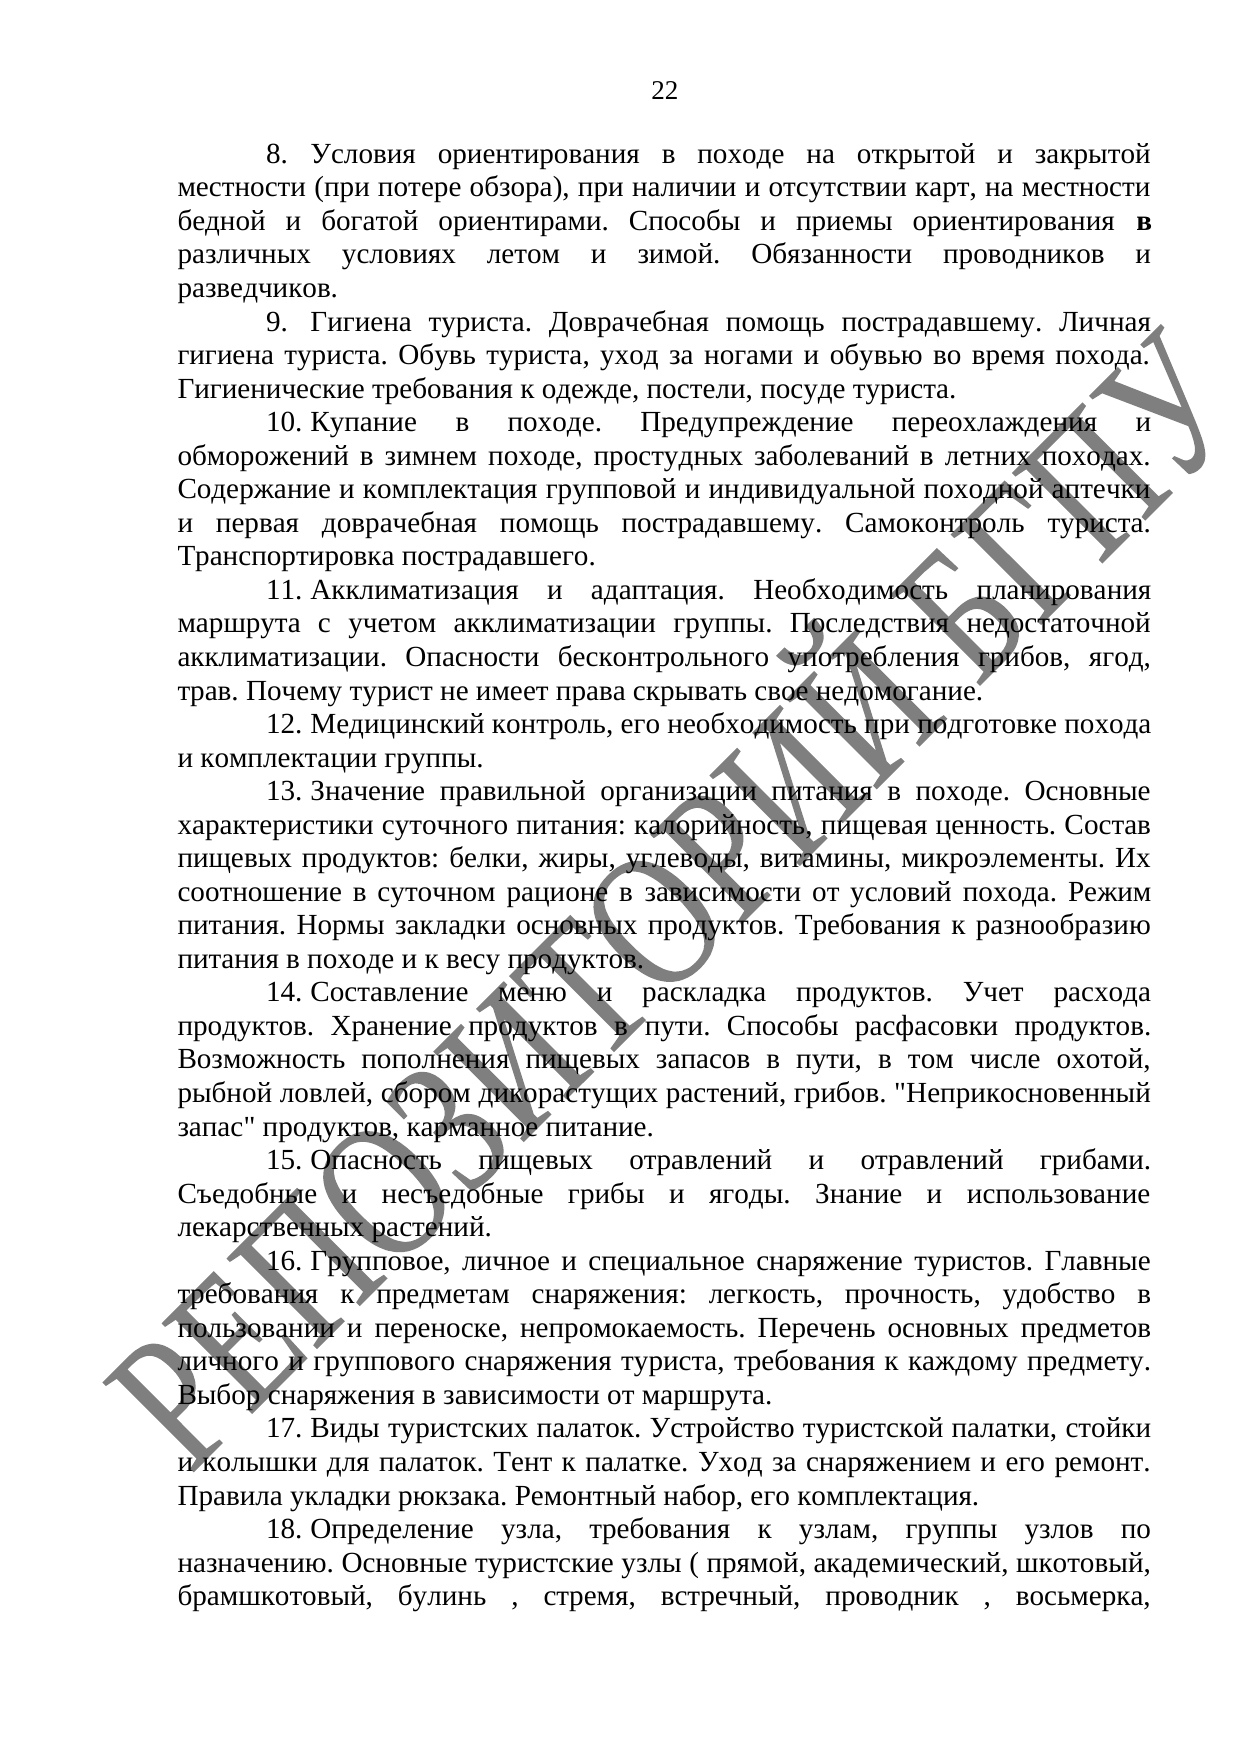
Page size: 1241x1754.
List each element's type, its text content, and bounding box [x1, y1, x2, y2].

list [177, 1511, 1152, 1612]
list Значение правильной организации питания в походе. Основные характеристики суточного питания: калорийность, пищевая ценность. Состав пищевых продуктов: белки, жиры, углеводы, витамины, микроэлементы. Их соотношение в суточном рационе в зависимости от условий похода. Режим питания. Нормы закладки основных продуктов. Требования к разнообразию питания в походе и к весу продуктов. [177, 773, 1152, 974]
list Купание в походе. Предупреждение переохлаждения и обморожений в зимнем походе, простудных заболеваний в летних походах. Содержание и комплектация групповой и индивидуальной походной аптечки и первая доврачебная помощь пострадавшему. Самоконтроль туриста. Транспортировка пострадавшего. [177, 404, 1152, 572]
list Опасность пищевых отравлений и отравлений грибами. Съедобные и несъедобные грибы и ягоды. Знание и использование лекарственных растений. [177, 1142, 1152, 1243]
list Условия ориентирования в походе на открытой и закрытой местности (при потере обзора), при наличии и отсутствии карт, на местности бедной и богатой ориентирами. Способы и приемы ориентирования в различных условиях летом и зимой. Обязанности проводников и разведчиков. [177, 136, 1152, 304]
list Гигиена туриста. Доврачебная помощь пострадавшему. Личная гигиена туриста. Обувь туриста, уход за ногами и обувью во время похода. Гигиенические требования к одежде, постели, посуде туриста. [177, 304, 1152, 404]
list Составление меню и раскладка продуктов. Учет расхода продуктов. Хранение продуктов в пути. Способы расфасовки продуктов. Возможность пополнения пищевых запасов в пути, в том числе охотой, рыбной ловлей, сбором дикорастущих растений, грибов. "Неприкосновенный запас" продуктов, карманное питание. [177, 974, 1152, 1142]
list Акклиматизация и адаптация. Необходимость планирования маршрута с учетом акклиматизации группы. Последствия недостаточной акклиматизации. Опасности бесконтрольного употребления грибов, ягод, трав. Почему турист не имеет права скрывать свое недомогание. [177, 572, 1152, 706]
list Виды туристских палаток. Устройство туристской палатки, стойки и колышки для палаток. Тент к палатке. Уход за снаряжением и его ремонт. Правила укладки рюкзака. Ремонтный набор, его комплектация. [177, 1411, 1152, 1511]
list Медицинский контроль, его необходимость при подготовке похода и комплектации группы. [177, 706, 1152, 773]
list Групповое, личное и специальное снаряжение туристов. Главные требования к предметам снаряжения: легкость, прочность, удобство в пользовании и переноске, непромокаемость. Перечень основных предметов личного и группового снаряжения туриста, требования к каждому предмету. Выбор снаряжения в зависимости от маршрута. [177, 1243, 1152, 1411]
